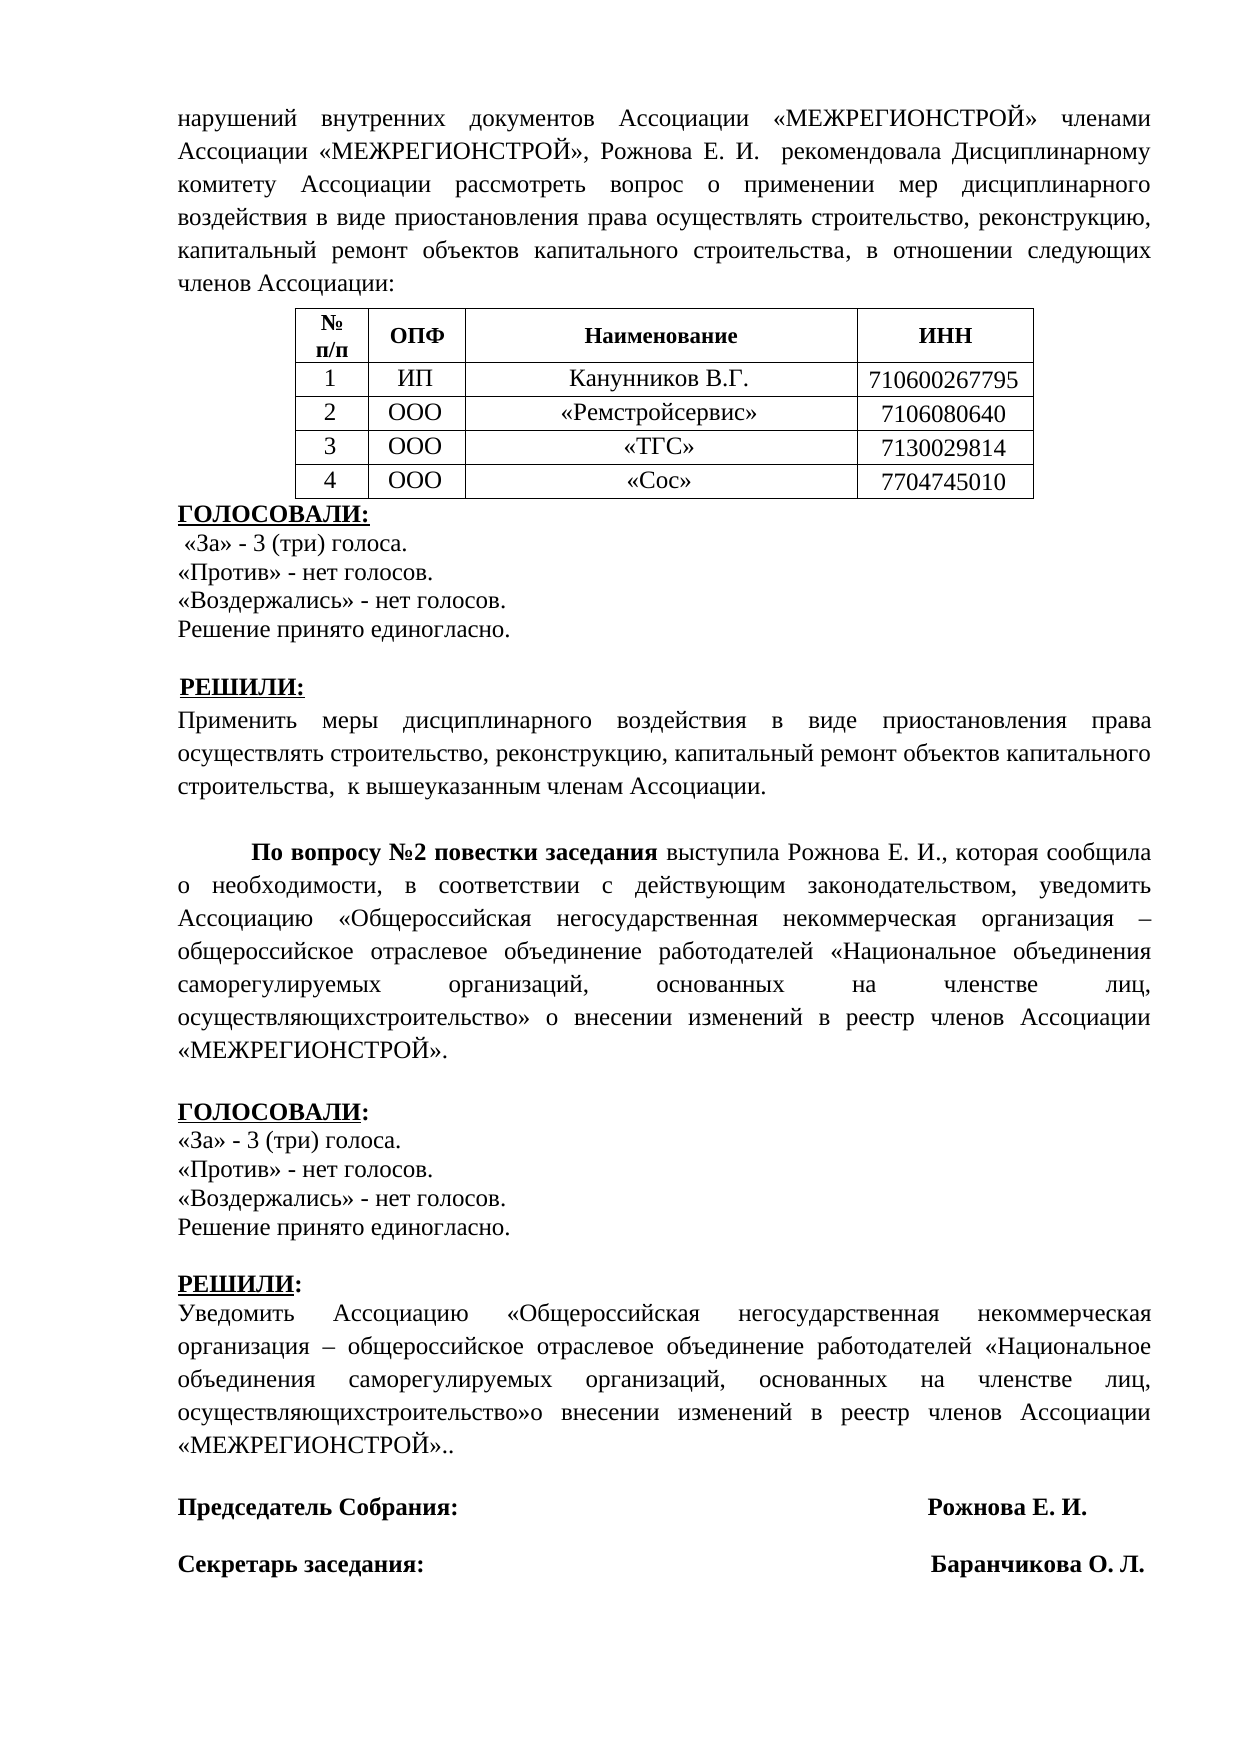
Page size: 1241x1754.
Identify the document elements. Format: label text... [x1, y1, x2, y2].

text Решение принято единогласно. [177, 614, 1152, 643]
text ГОЛОСОВАЛИ: [177, 1097, 1152, 1126]
table_header № п/п [296, 309, 368, 362]
text По вопросу №2 повестки заседания выступила Рожнова Е. И., которая сообщила о необходимости, в соответствии с действующим законодательством, уведомить Ассоциацию «Общероссийская негосударственная некоммерческая организация – общероссийское отраслевое объединение работодателей «Национальное объединения саморегулируемых организаций, основанных на членстве лиц, осуществляющихстроительство» о внесении изменений в реестр членов Ассоциации «МЕЖРЕГИОНСТРОЙ». [177, 837, 1152, 1064]
table_cell 7130029814 [858, 431, 1033, 464]
text ГОЛОСОВАЛИ: [177, 388, 1152, 528]
table_cell ООО [369, 397, 465, 430]
text Решение принято единогласно. [177, 1212, 1152, 1241]
table_cell ООО [369, 465, 465, 498]
text «За» - 3 (три) голоса. [177, 528, 1152, 557]
text Секретарь заседания: Баранчикова О. Л. [177, 1549, 1152, 1607]
table_cell 4 [296, 465, 368, 498]
text «Против» - нет голосов. [177, 1154, 1152, 1183]
table_cell Канунников В.Г. [466, 363, 857, 396]
text «За» - 3 (три) голоса. [177, 1126, 1152, 1154]
table_cell «ТГС» [466, 431, 857, 464]
table_cell 7106080640 [858, 397, 1033, 430]
table_header ИНН [858, 309, 1033, 362]
text Применить меры дисциплинарного воздействия в виде приостановления права осуществлять строительство, реконструкцию, капитальный ремонт объектов капитального строительства, к вышеуказанным членам Ассоциации. [177, 705, 1152, 799]
text РЕШИЛИ: [177, 1269, 1152, 1298]
table_cell ООО [369, 431, 465, 464]
text «Воздержались» - нет голосов. [177, 1183, 1152, 1212]
table_cell ИП [369, 363, 465, 396]
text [177, 103, 1152, 297]
text РЕШИЛИ: [179, 672, 1152, 701]
table_cell 710600267795 [858, 363, 1033, 396]
table_cell 7704745010 [858, 465, 1033, 498]
table_cell «Ремстройсервис» [466, 397, 857, 430]
table_cell 3 [296, 431, 368, 464]
table_cell 1 [296, 363, 368, 396]
text Уведомить Ассоциацию «Общероссийская негосударственная некоммерческая организация – общероссийское отраслевое объединение работодателей «Национальное объединения саморегулируемых организаций, основанных на членстве лиц, осуществляющихстроительство»о внесении изменений в реестр членов Ассоциации «МЕЖРЕГИОНСТРОЙ».. [177, 1298, 1152, 1459]
table_header Наименование [466, 309, 857, 362]
table_cell «Сос» [466, 465, 857, 498]
text Председатель Собрания: Рожнова Е. И. [177, 1492, 1152, 1521]
table_cell 2 [296, 397, 368, 430]
text «Воздержались» - нет голосов. [177, 586, 1152, 614]
table_header ОПФ [369, 309, 465, 362]
text «Против» - нет голосов. [177, 557, 1152, 586]
